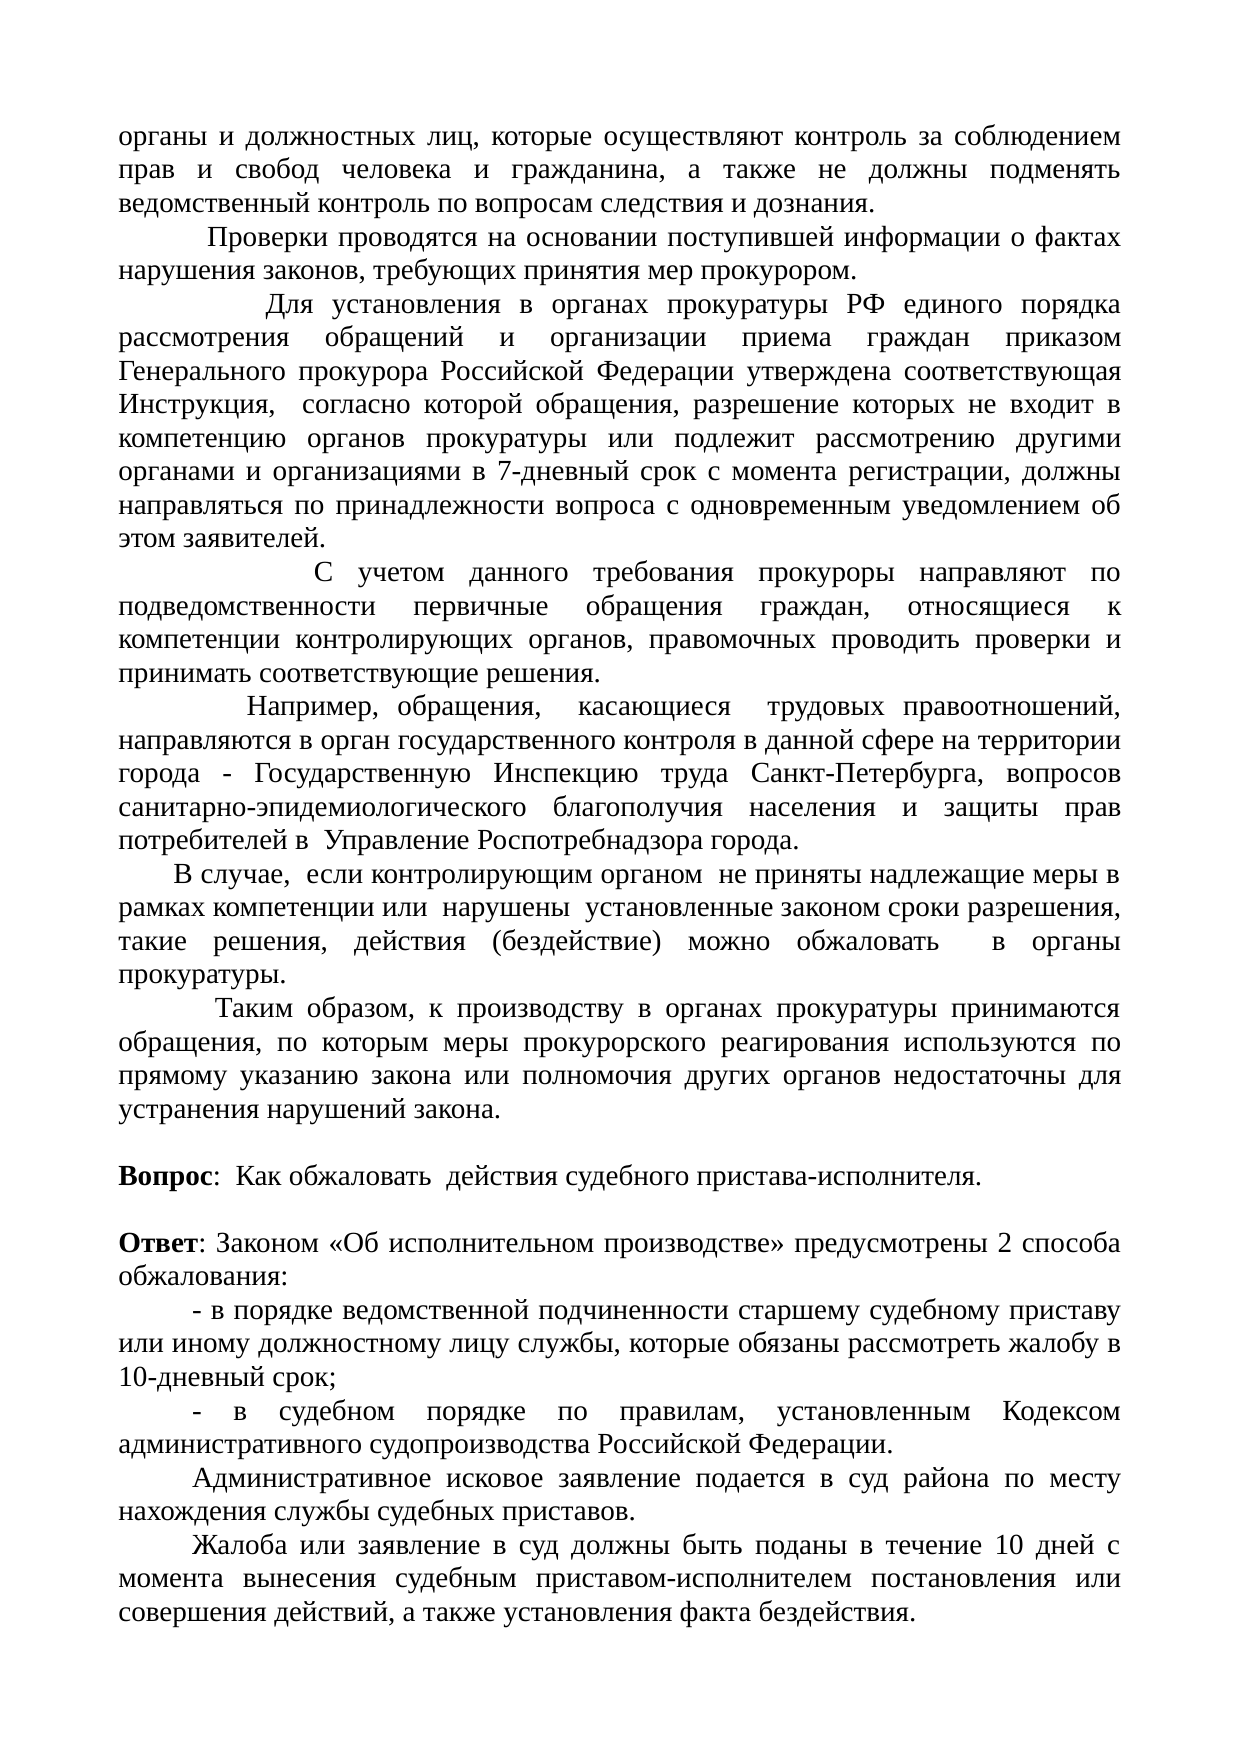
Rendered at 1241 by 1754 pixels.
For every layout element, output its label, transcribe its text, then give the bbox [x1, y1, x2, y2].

text Жалоба или заявление в суд должны быть поданы в течение 10 дней с момента вынесения судебным приставом-исполнителем постановления или совершения действий, а также установления факта бездействия. [118, 1527, 1122, 1627]
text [118, 118, 1122, 219]
text Административное исковое заявление подается в суд района по месту нахождения службы судебных приставов. [118, 1460, 1122, 1527]
text Ответ: Законом «Об исполнительном производстве» предусмотрены 2 способа обжалования: [118, 1225, 1122, 1292]
text Таким образом, к производству в органах прокуратуры принимаются обращения, по которым меры прокурорского реагирования используются по прямому указанию закона или полномочия других органов недостаточны для устранения нарушений закона. [118, 990, 1122, 1124]
text В случае, если контролирующим органом не приняты надлежащие меры в рамках компетенции или нарушены установленные законом сроки разрешения, такие решения, действия (бездействие) можно обжаловать в органы прокуратуры. [118, 856, 1122, 990]
text - в порядке ведомственной подчиненности старшему судебному приставу или иному должностному лицу службы, которые обязаны рассмотреть жалобу в 10-дневный срок; [118, 1292, 1122, 1393]
text Проверки проводятся на основании поступившей информации о фактах нарушения законов, требующих принятия мер прокурором. [118, 219, 1122, 286]
text Для установления в органах прокуратуры РФ единого порядка рассмотрения обращений и организации приема граждан приказом Генерального прокурора Российской Федерации утверждена соответствующая Инструкция, согласно которой обращения, разрешение которых не входит в компетенцию органов прокуратуры или подлежит рассмотрению другими органами и организациями в 7-дневный срок с момента регистрации, должны направляться по принадлежности вопроса с одновременным уведомлением об этом заявителей. [118, 286, 1122, 554]
text Вопрос: Как обжаловать действия судебного пристава-исполнителя. [118, 1158, 1122, 1191]
text Например, обращения, касающиеся трудовых правоотношений, направляются в орган государственного контроля в данной сфере на территории города - Государственную Инспекцию труда Санкт-Петербурга, вопросов санитарно-эпидемиологического благополучия населения и защиты прав потребителей в Управление Роспотребнадзора города. [118, 688, 1122, 856]
text - в судебном порядке по правилам, установленным Кодексом административного судопроизводства Российской Федерации. [118, 1393, 1122, 1460]
text С учетом данного требования прокуроры направляют по подведомственности первичные обращения граждан, относящиеся к компетенции контролирующих органов, правомочных проводить проверки и принимать соответствующие решения. [118, 554, 1122, 688]
